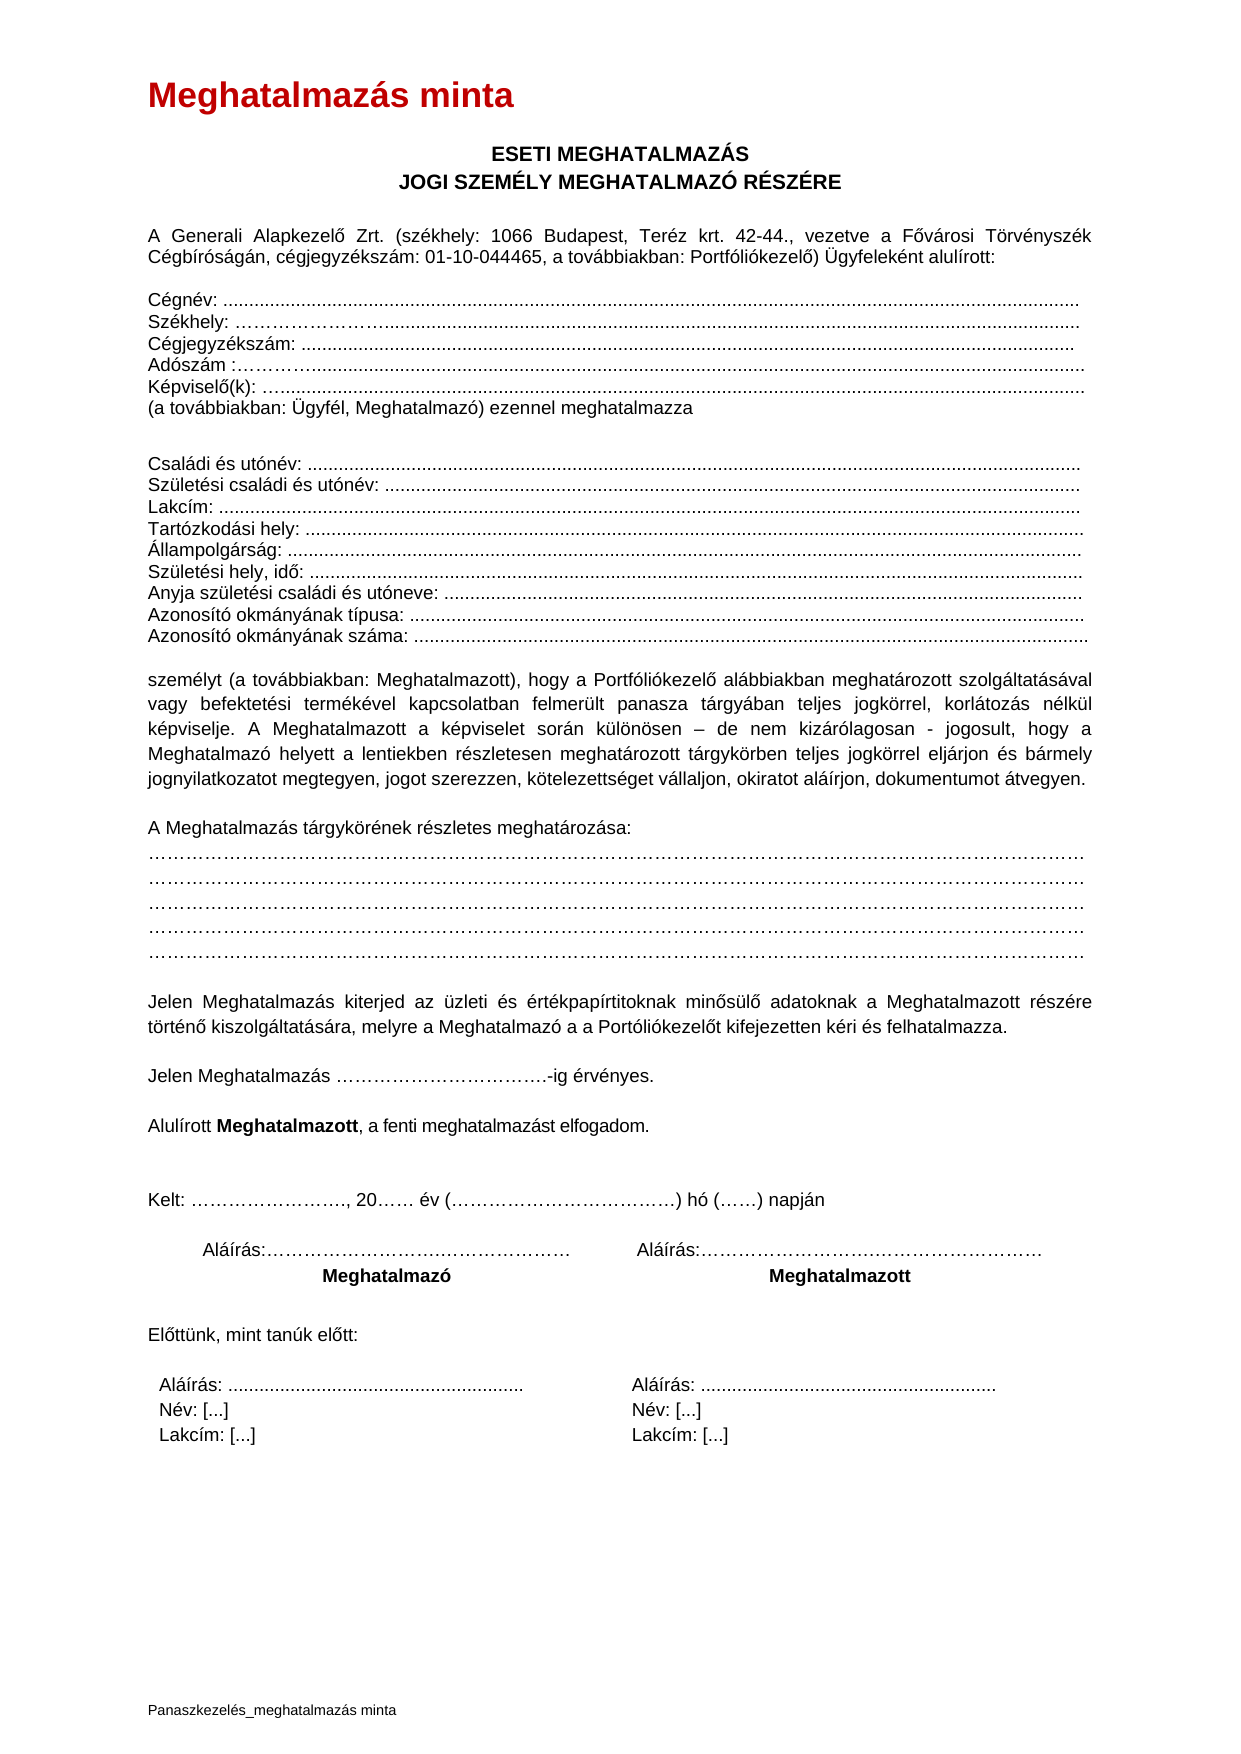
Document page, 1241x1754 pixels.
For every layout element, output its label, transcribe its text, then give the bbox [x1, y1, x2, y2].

table_cell Meghatalmazott [606, 1264, 1073, 1290]
text ………………………………………………………………………………………………………………………………………………………………………………………………………………………………………………………………………………………………………………………………………………………………………………………………………………………………………………………………………………………………………………………………………………………………………………………………………………………………………………………………………………………… [148, 842, 1093, 963]
text Családi és utónév: ..................................................................................................................................................... [148, 453, 1093, 474]
text Azonosító okmányának típusa: .................................................................................................................................. [148, 604, 1093, 625]
text Adószám :…………..................................................................................................................................................... [148, 354, 1093, 376]
text Születési családi és utónév: ...................................................................................................................................... [148, 474, 1093, 496]
table_header Aláírás:……………………….………………… [167, 1239, 606, 1264]
text eSETI Meghatalmazás [148, 142, 1093, 166]
text Előttünk, mint tanúk előtt: [148, 1324, 1093, 1346]
text Állampolgárság: ......................................................................................................................................................... [148, 539, 1093, 561]
text Azonosító okmányának száma: .................................................................................................................................. [148, 625, 1093, 647]
text Jelen Meghatalmazás kiterjed az üzleti és értékpapírtitoknak minősülő adatoknak a Meghatalmazott részére történő kiszolgáltatására, melyre a Meghatalmazó a a Portóliókezelőt kifejezetten kéri és felhatalmazza. [148, 991, 1093, 1037]
text Székhely: ……………………...................................................................................................................................... [148, 311, 1093, 332]
text (a továbbiakban: Ügyfél, Meghatalmazó) ezennel meghatalmazza [148, 397, 1093, 419]
text Anyja születési családi és utóneve: ........................................................................................................................... [148, 582, 1093, 604]
table_header Aláírás: ......................................................... Név: [...] Lakcím: [...] [620, 1374, 1093, 1449]
subtitle Meghatalmazás minta [148, 74, 1093, 114]
table_header Aláírás:……………………….……………………… [606, 1239, 1073, 1264]
text Tartózkodási hely: ...................................................................................................................................................... [148, 517, 1093, 539]
text személyt (a továbbiakban: Meghatalmazott), hogy a Portfóliókezelő alábbiakban meghatározott szolgáltatásával vagy befektetési termékével kapcsolatban felmerült panasza tárgyában teljes jogkörrel, korlátozás nélkül képviselje. A Meghatalmazott a képviselet során különösen – de nem kizárólagosan - jogosult, hogy a Meghatalmazó helyett a lentiekben részletesen meghatározott tárgykörben teljes jogkörrel eljárjon és bármely jognyilatkozatot megtegyen, jogot szerezzen, kötelezettséget vállaljon, okiratot aláírjon, dokumentumot átvegyen. [148, 668, 1093, 789]
text Képviselő(k): …........................................................................................................................................................... [148, 376, 1093, 397]
text Kelt: ……………………., 20…… év (………………………………) hó (……) napján [148, 1189, 1093, 1211]
text A Generali Alapkezelő Zrt. (székhely: 1066 Budapest, Teréz krt. 42-44., vezetve a Fővárosi Törvényszék Cégbíróságán, cégjegyzékszám: 01-10-044465, a továbbiakban: Portfóliókezelő) Ügyfeleként alulírott: [148, 224, 1093, 268]
text Jelen Meghatalmazás …………………………….-ig érvényes. [148, 1065, 1093, 1087]
text Alulírott Meghatalmazott, a fenti meghatalmazást elfogadom. [148, 1114, 1093, 1136]
text Cégjegyzékszám: ..................................................................................................................................................... [148, 332, 1093, 354]
text A Meghatalmazás tárgykörének részletes meghatározása: [148, 817, 1093, 839]
text Lakcím: ...................................................................................................................................................................... [148, 496, 1093, 517]
table_cell Meghatalmazó [167, 1264, 606, 1290]
text Születési hely, idő: ..................................................................................................................................................... [148, 561, 1093, 582]
text jogi személy meghatalmazó részére [148, 169, 1093, 193]
text Cégnév: ..................................................................................................................................................................... [148, 289, 1093, 311]
table_header Aláírás: ......................................................... Név: [...] Lakcím: [...] [148, 1374, 620, 1449]
